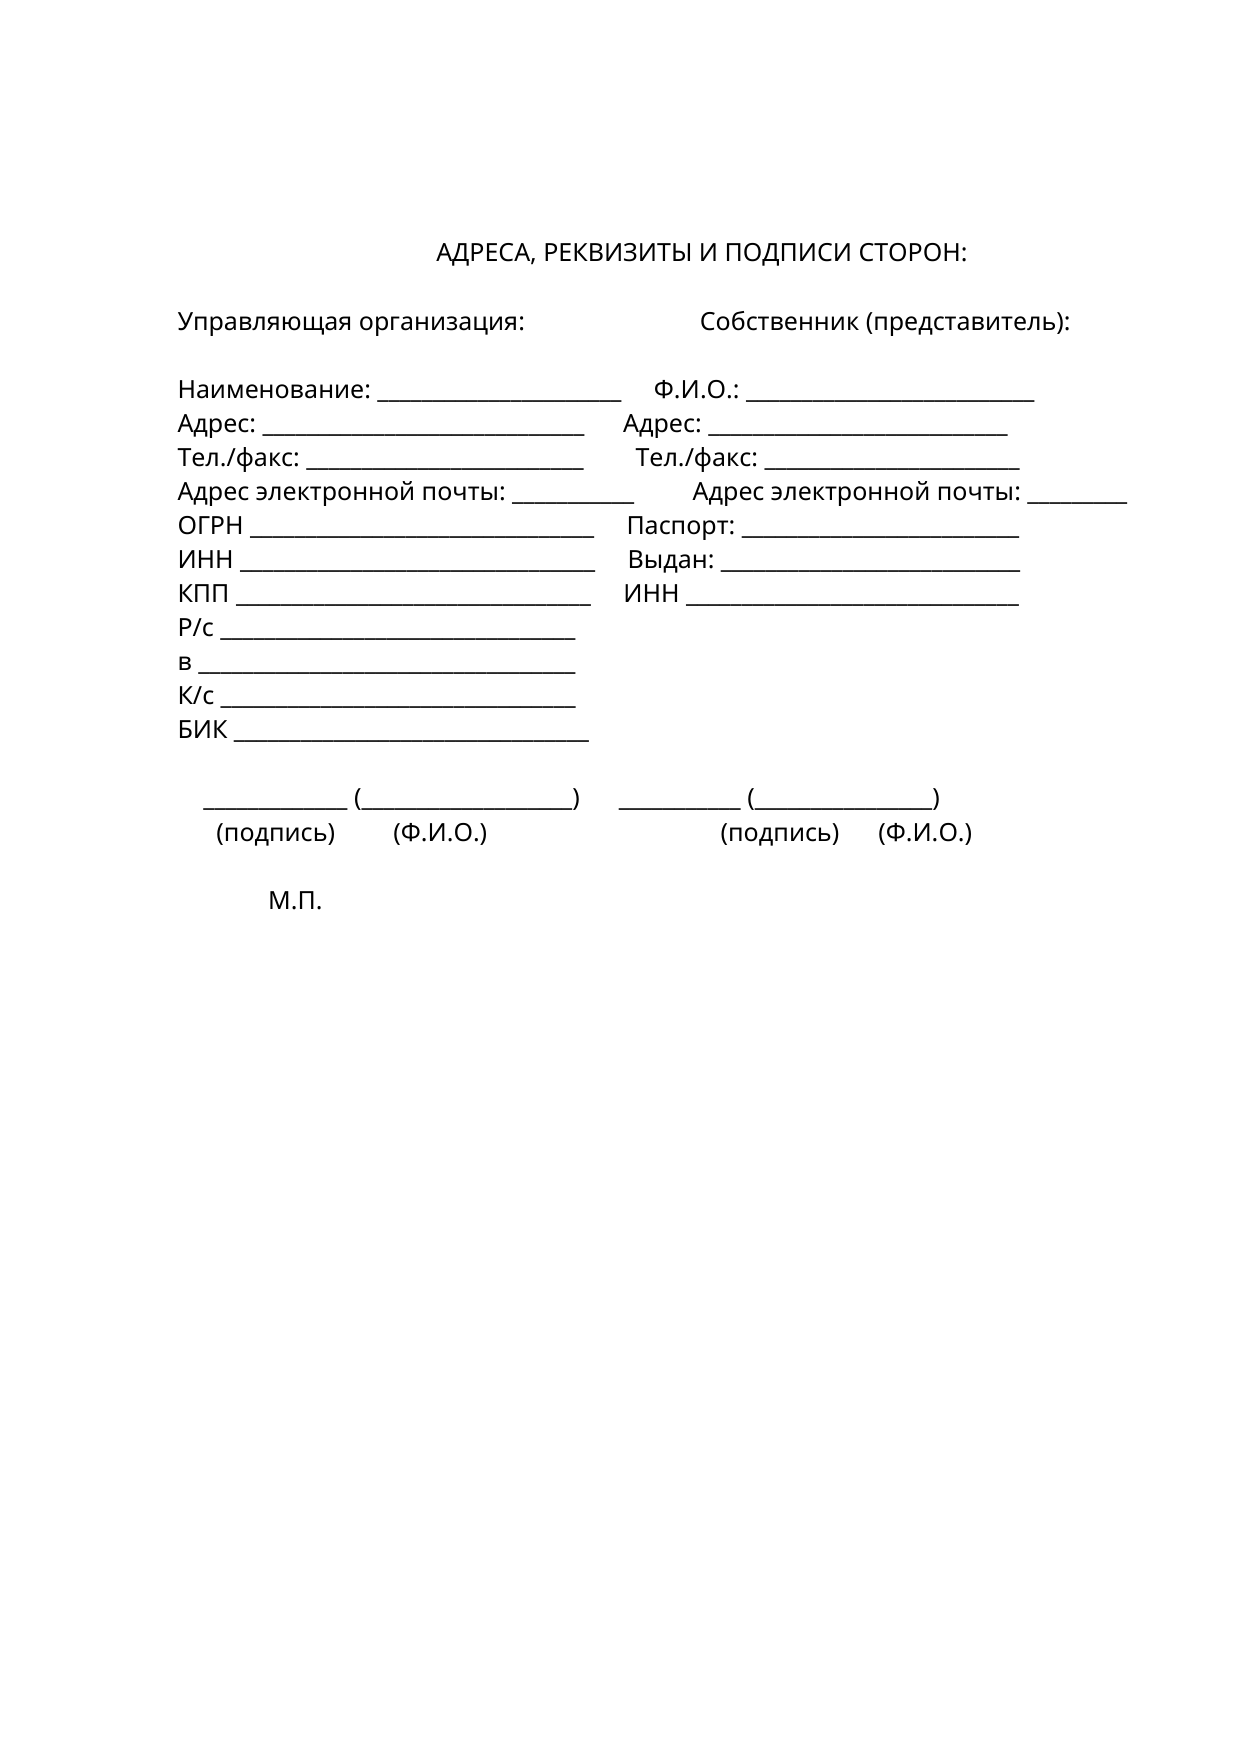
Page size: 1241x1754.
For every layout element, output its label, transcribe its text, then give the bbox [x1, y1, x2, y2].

text К/с ________________________________ [177, 678, 1152, 712]
text КПП ________________________________ ИНН ______________________________ [177, 576, 1152, 610]
text АДРЕСА, РЕКВИЗИТЫ И ПОДПИСИ СТОРОН: [177, 235, 1152, 269]
text БИК ________________________________ [177, 712, 1152, 746]
text _____________ (___________________) ___________ (________________) [177, 780, 1152, 814]
text (подпись) (Ф.И.О.) (подпись) (Ф.И.О.) [177, 814, 1152, 848]
text Управляющая организация: Собственник (представитель): [177, 303, 1152, 337]
text Р/с ________________________________ [177, 610, 1152, 644]
text ОГРН _______________________________ Паспорт: _________________________ [177, 508, 1152, 542]
text ИНН ________________________________ Выдан: ___________________________ [177, 542, 1152, 576]
text Адрес: _____________________________ Адрес: ___________________________ [177, 405, 1152, 439]
text в __________________________________ [177, 644, 1152, 678]
text Наименование: ______________________ Ф.И.О.: __________________________ [177, 371, 1152, 405]
text Адрес электронной почты: ___________ Адрес электронной почты: _________ [177, 473, 1152, 508]
text М.П. [177, 882, 1152, 916]
text Тел./факс: _________________________ Тел./факс: _______________________ [177, 439, 1152, 473]
